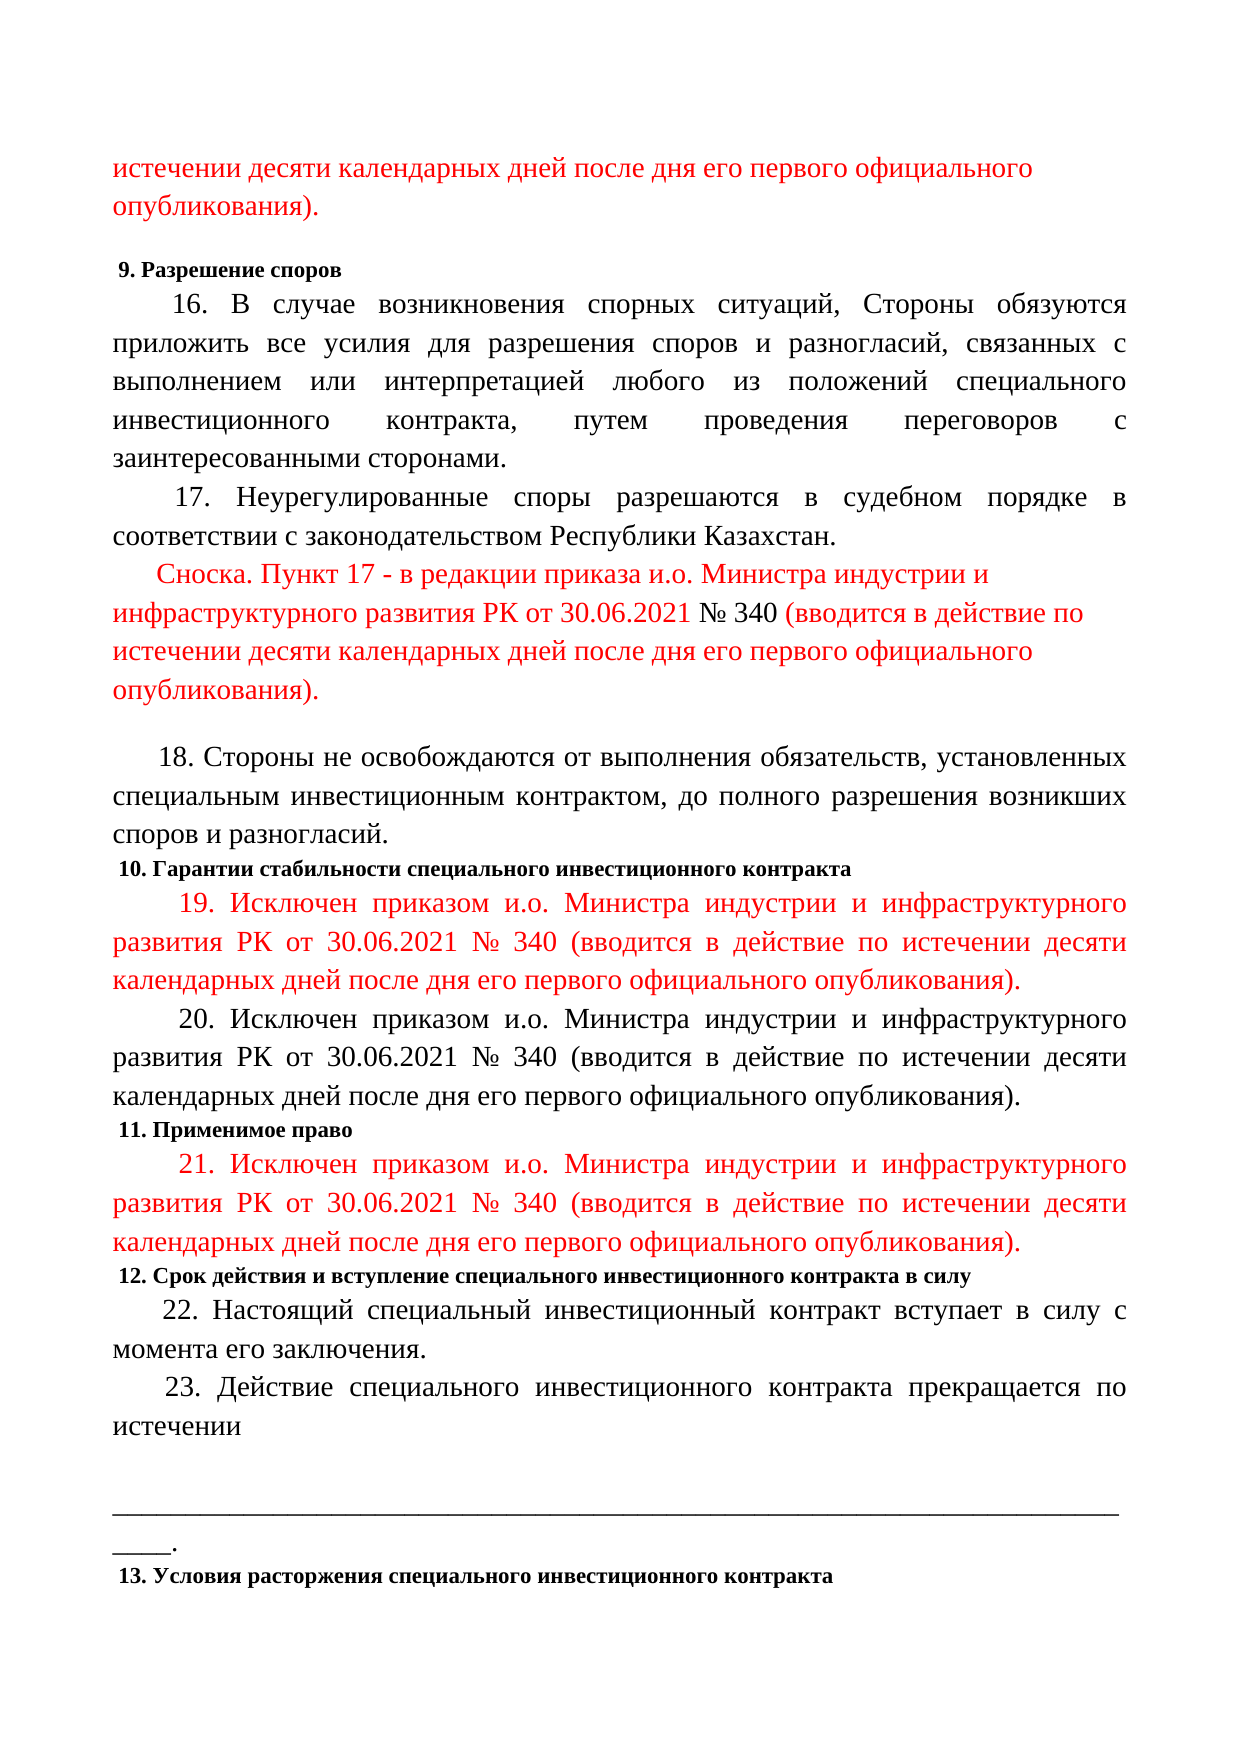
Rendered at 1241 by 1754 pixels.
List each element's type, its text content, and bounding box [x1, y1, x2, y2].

text 18. Стороны не освобождаются от выполнения обязательств, установленных специальным инвестиционным контрактом, до полного разрешения возникших споров и разногласий. [112, 739, 1128, 850]
text 9. Разрешение споров [112, 256, 1128, 282]
text 12. Срок действия и вступление специального инвестиционного контракта в силу [112, 1262, 1128, 1289]
text 16. В случае возникновения спорных ситуаций, Стороны обязуются приложить все усилия для разрешения споров и разногласий, связанных с выполнением или интерпретацией любого из положений специального инвестиционного контракта, путем проведения переговоров с заинтересованными сторонами. [112, 286, 1128, 474]
text 23. Действие специального инвестиционного контракта прекращается по истечении [112, 1369, 1128, 1442]
text 21. Исключен приказом и.о. Министра индустрии и инфраструктурного развития РК от 30.06.2021 № 340 (вводится в действие по истечении десяти календарных дней после дня его первого официального опубликования). [112, 1147, 1128, 1257]
text 19. Исключен приказом и.о. Министра индустрии и инфраструктурного развития РК от 30.06.2021 № 340 (вводится в действие по истечении десяти календарных дней после дня его первого официального опубликования). [112, 885, 1128, 996]
text 22. Настоящий специальный инвестиционный контракт вступает в силу с момента его заключения. [112, 1292, 1128, 1364]
text 20. Исключен приказом и.о. Министра индустрии и инфраструктурного развития РК от 30.06.2021 № 340 (вводится в действие по истечении десяти календарных дней после дня его первого официального опубликования). [112, 1001, 1128, 1111]
text 13. Условия расторжения специального инвестиционного контракта [112, 1562, 1128, 1589]
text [112, 150, 1128, 252]
text _________________________________________________________________________. [112, 1447, 1128, 1557]
text 10. Гарантии стабильности специального инвестиционного контракта [112, 855, 1128, 881]
text 17. Неурегулированные споры разрешаются в судебном порядке в соответствии с законодательством Республики Казахстан. [112, 479, 1128, 551]
text 11. Применимое право [112, 1116, 1128, 1143]
text Сноска. Пункт 17 - в редакции приказа и.о. Министра индустрии и инфраструктурного развития РК от 30.06.2021 № 340 (вводится в действие по истечении десяти календарных дней после дня его первого официального опубликования). [112, 556, 1128, 736]
